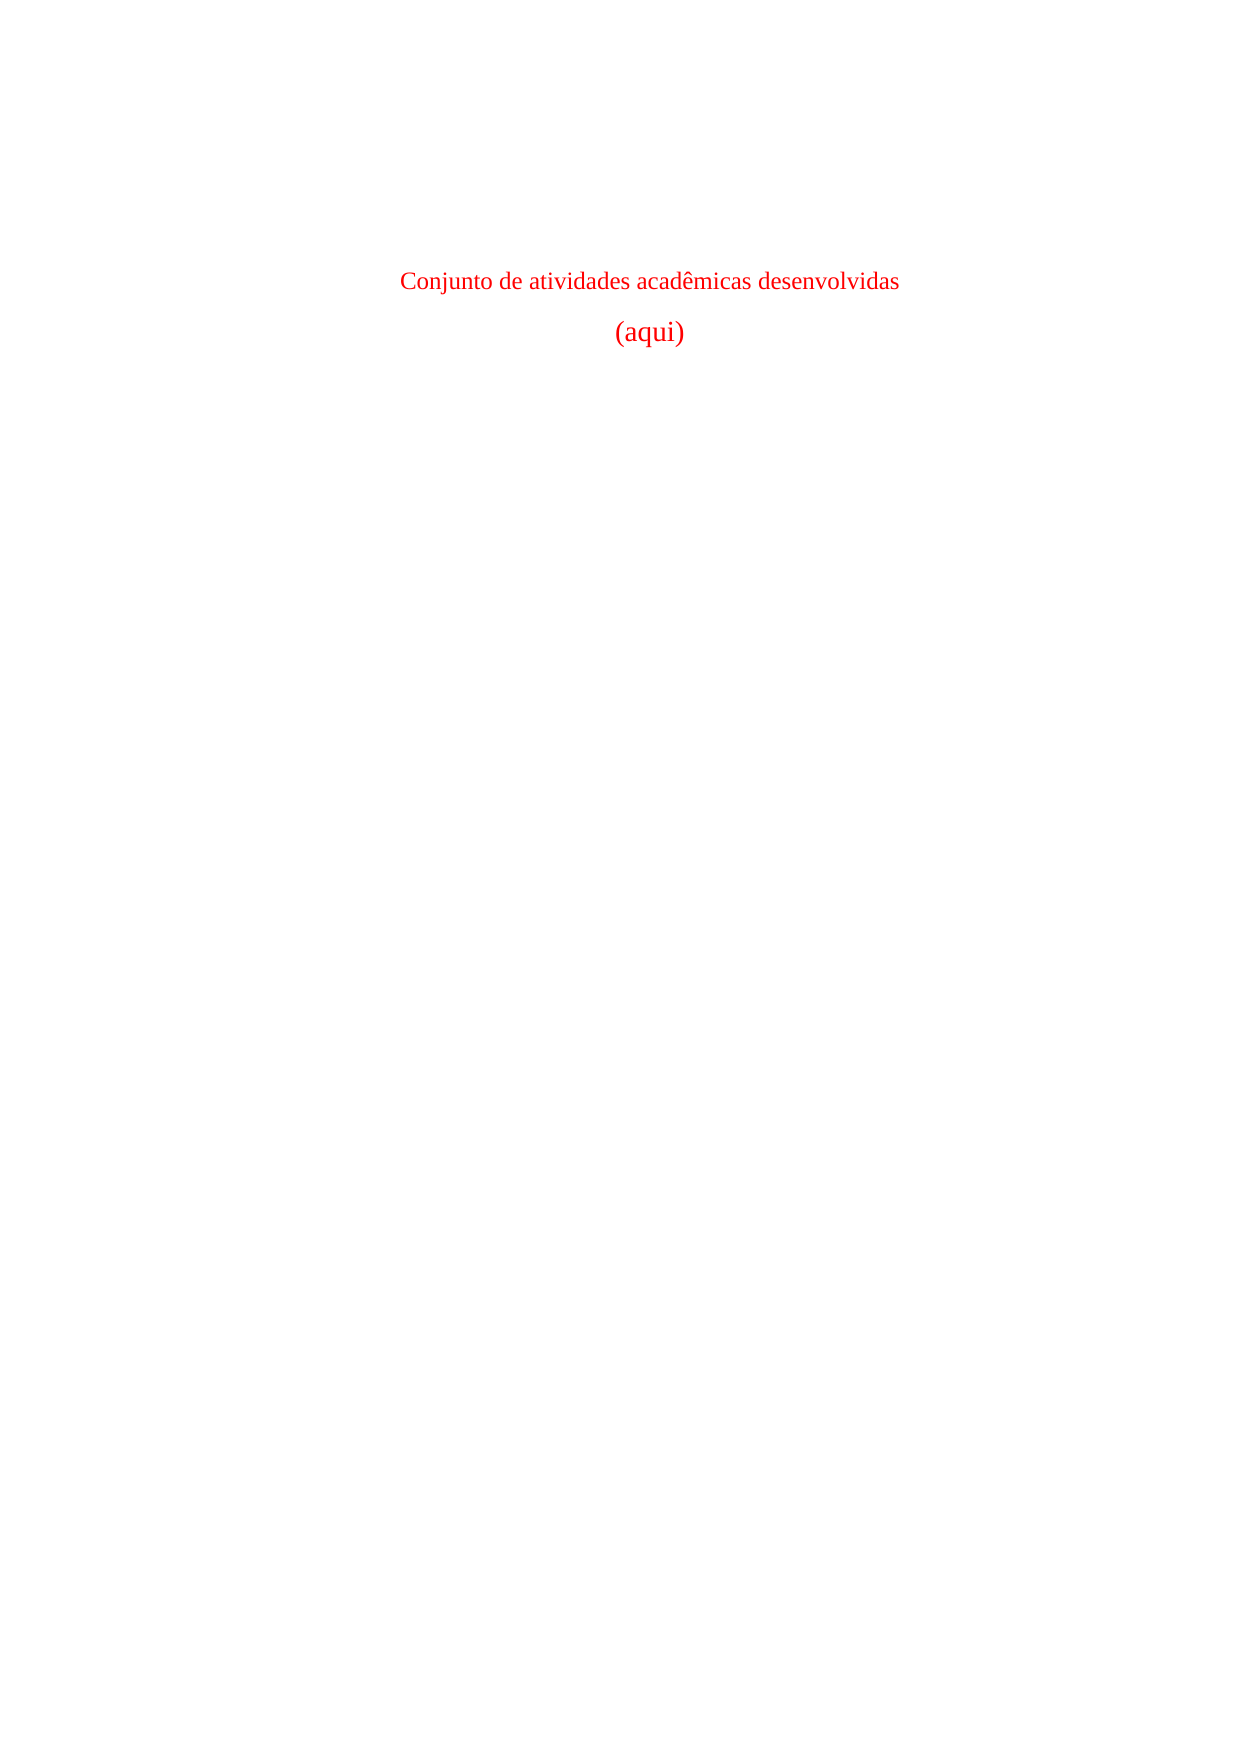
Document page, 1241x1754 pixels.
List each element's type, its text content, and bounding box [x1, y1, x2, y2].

text (aqui) [177, 314, 1122, 348]
text Conjunto de atividades acadêmicas desenvolvidas [177, 266, 1122, 295]
